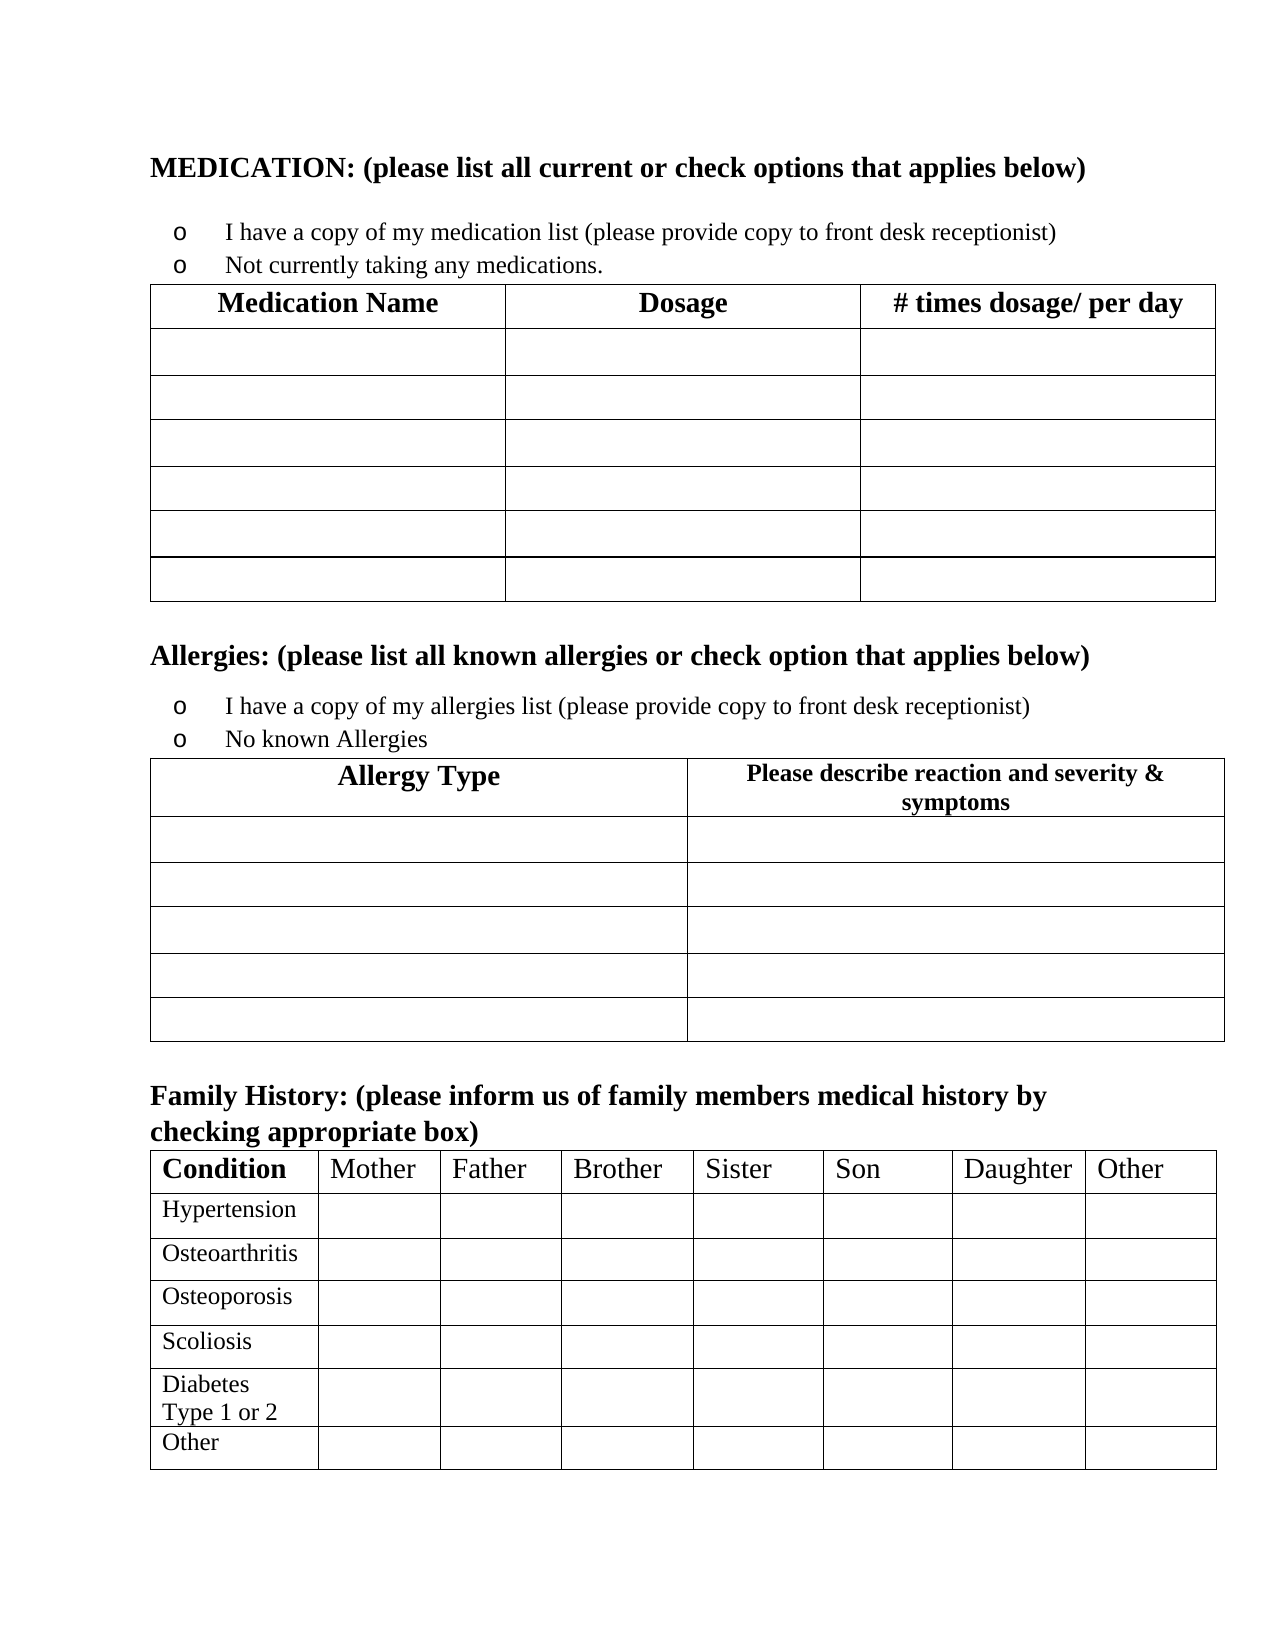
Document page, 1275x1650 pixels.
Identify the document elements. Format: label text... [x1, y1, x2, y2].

table_cell [562, 1239, 693, 1280]
table_cell [151, 467, 505, 510]
table_cell [441, 1427, 561, 1469]
table_cell Osteoporosis [151, 1281, 318, 1325]
table_header Mother [319, 1151, 440, 1193]
table_cell [441, 1239, 561, 1280]
table_cell [506, 558, 860, 601]
table_cell [953, 1369, 1085, 1426]
table_cell [688, 863, 1224, 906]
table_cell [151, 817, 687, 862]
list I have a copy of my allergies list (please provide copy to front desk receptionist) [187, 691, 1125, 722]
table_cell [953, 1194, 1085, 1237]
table_cell [824, 1281, 952, 1325]
table_header Medication Name [151, 285, 505, 328]
table_cell [861, 376, 1215, 419]
table_cell [506, 329, 860, 374]
table_header Daughter [953, 1151, 1085, 1193]
table_cell [694, 1326, 823, 1368]
table_header Sister [694, 1151, 823, 1193]
table_cell [694, 1194, 823, 1237]
list Not currently taking any medications. [187, 250, 1125, 281]
table_cell [151, 863, 687, 906]
table_cell [319, 1194, 440, 1237]
table_cell [562, 1281, 693, 1325]
table_cell Scoliosis [151, 1326, 318, 1368]
table_header Condition [151, 1151, 318, 1193]
table_cell [824, 1239, 952, 1280]
table_header Allergy Type [151, 759, 687, 816]
table_cell [441, 1194, 561, 1237]
table_cell [441, 1369, 561, 1426]
table_cell [694, 1427, 823, 1469]
table_cell [861, 558, 1215, 601]
table_cell [151, 329, 505, 374]
table_cell [1086, 1239, 1216, 1280]
table_cell Hypertension [151, 1194, 318, 1237]
table_cell [688, 998, 1224, 1041]
table_cell [151, 511, 505, 556]
table_cell [562, 1369, 693, 1426]
table_cell [151, 376, 505, 419]
table_cell [151, 907, 687, 952]
table_cell [953, 1281, 1085, 1325]
table_cell [861, 420, 1215, 466]
table_header Please describe reaction and severity & symptoms [688, 759, 1224, 816]
table_cell Other [151, 1427, 318, 1469]
text Allergies: (please list all known allergies or check option that applies below) [150, 638, 1125, 672]
table_cell Osteoarthritis [151, 1239, 318, 1280]
table_cell [1086, 1369, 1216, 1426]
text MEDICATION: (please list all current or check options that applies below) [150, 150, 1125, 183]
text Family History: (please inform us of family members medical history by checking appropriate box) [150, 1078, 1125, 1147]
table_cell [694, 1281, 823, 1325]
table_cell [694, 1239, 823, 1280]
table_header # times dosage/ per day [861, 285, 1215, 328]
table_cell [688, 817, 1224, 862]
table_cell [319, 1281, 440, 1325]
table_cell [1086, 1326, 1216, 1368]
table_cell [319, 1326, 440, 1368]
table_header Other [1086, 1151, 1216, 1193]
table_cell [506, 511, 860, 556]
table_cell [319, 1369, 440, 1426]
table_cell [824, 1369, 952, 1426]
table_cell [151, 558, 505, 601]
table_cell [694, 1369, 823, 1426]
table_cell Diabetes Type 1 or 2 [151, 1369, 318, 1426]
table_cell [506, 467, 860, 510]
table_cell [319, 1239, 440, 1280]
table_cell [953, 1239, 1085, 1280]
table_cell [562, 1326, 693, 1368]
table_cell [861, 329, 1215, 374]
list I have a copy of my medication list (please provide copy to front desk receptionist) [187, 217, 1125, 248]
table_cell [506, 376, 860, 419]
table_cell [151, 954, 687, 997]
table_header Son [824, 1151, 952, 1193]
table_cell [151, 998, 687, 1041]
table_cell [861, 467, 1215, 510]
table_header Dosage [506, 285, 860, 328]
table_header Father [441, 1151, 561, 1193]
table_cell [151, 420, 505, 466]
table_cell [1086, 1281, 1216, 1325]
table_cell [688, 954, 1224, 997]
table_cell [824, 1326, 952, 1368]
table_cell [441, 1326, 561, 1368]
table_cell [688, 907, 1224, 952]
table_cell [953, 1427, 1085, 1469]
table_cell [824, 1194, 952, 1237]
table_cell [562, 1194, 693, 1237]
table_header Brother [562, 1151, 693, 1193]
table_cell [861, 511, 1215, 556]
table_cell [1086, 1194, 1216, 1237]
table_cell [562, 1427, 693, 1469]
table_cell [506, 420, 860, 466]
table_cell [441, 1281, 561, 1325]
list No known Allergies [187, 724, 1125, 755]
table_cell [953, 1326, 1085, 1368]
table_cell [824, 1427, 952, 1469]
table_cell [319, 1427, 440, 1469]
table_cell [1086, 1427, 1216, 1469]
